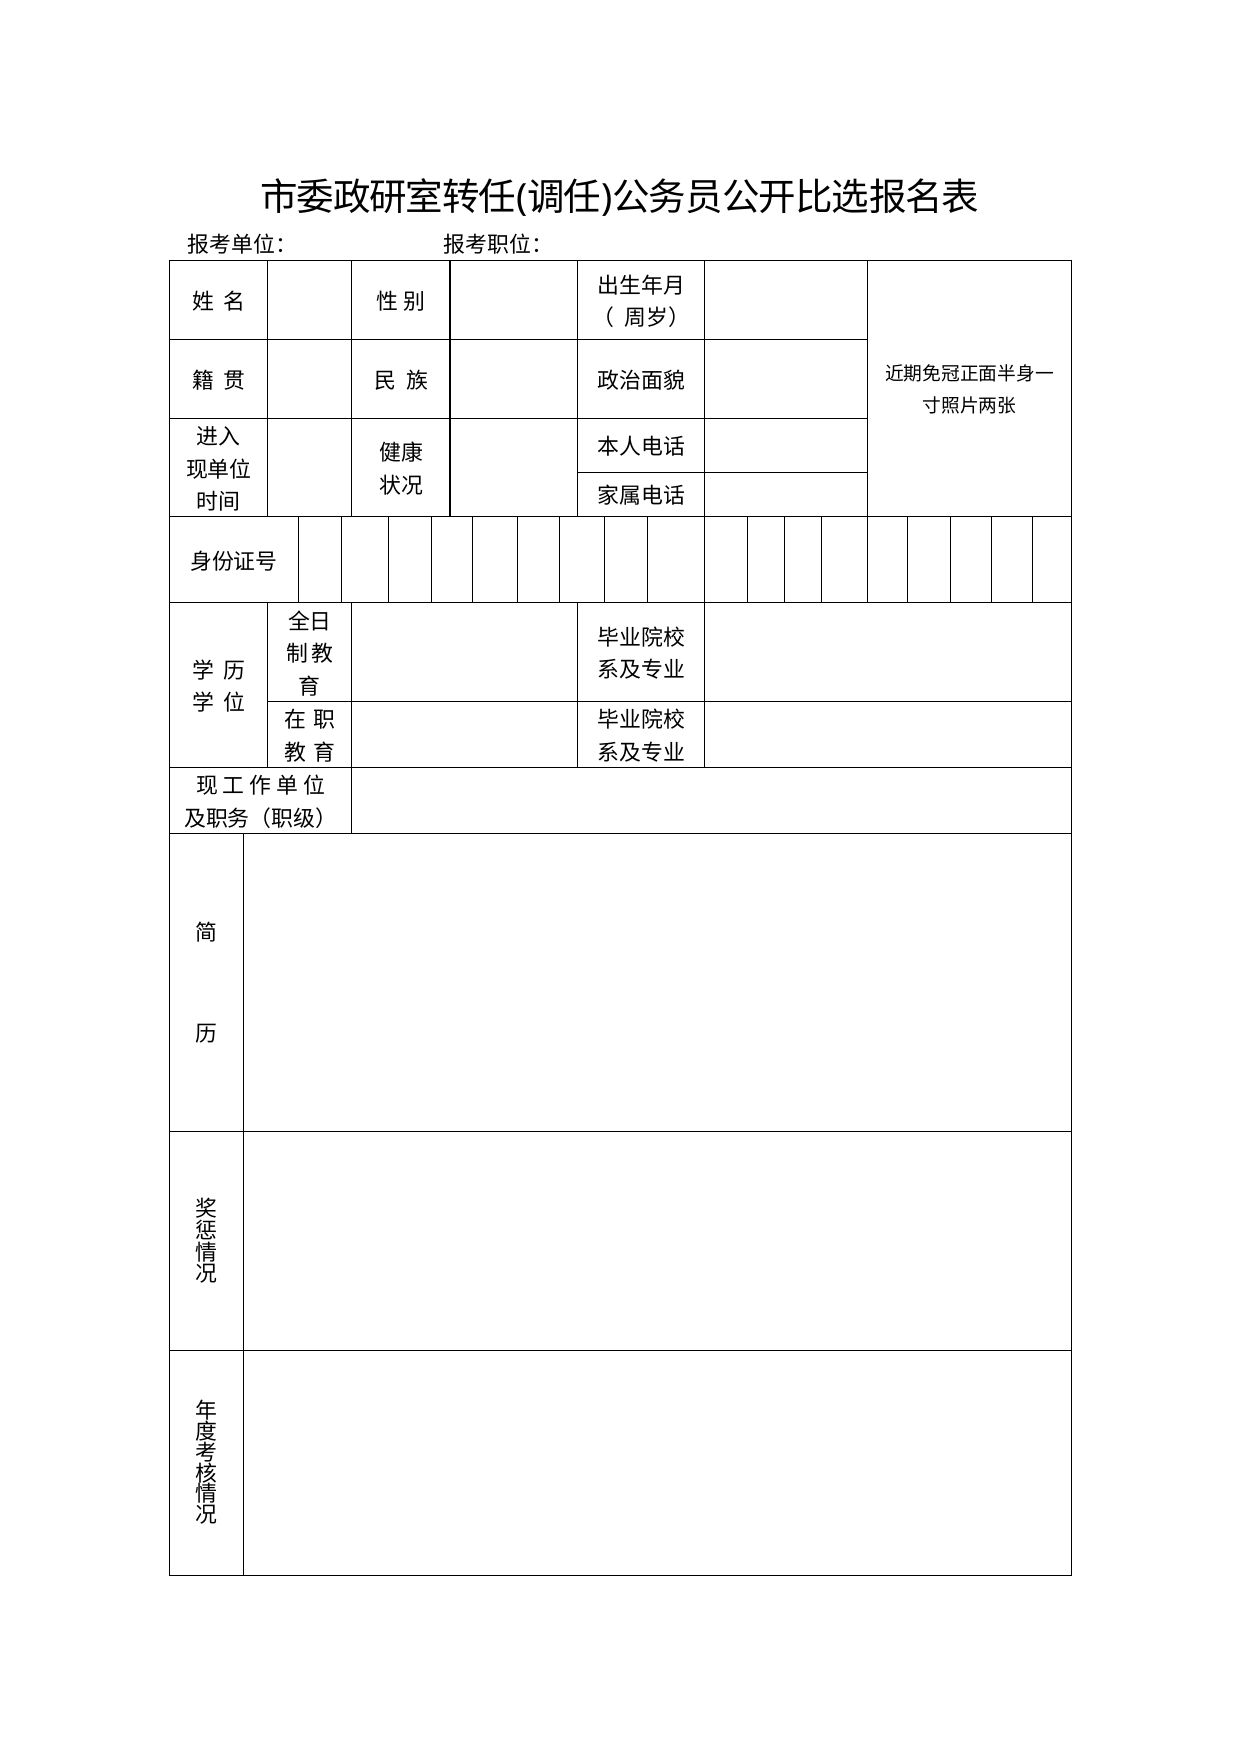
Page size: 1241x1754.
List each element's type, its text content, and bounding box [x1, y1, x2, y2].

table_cell [705, 473, 867, 516]
table_cell [244, 1132, 1071, 1349]
table_header 出生年月 （ 周岁） [578, 261, 704, 339]
table_cell [451, 419, 577, 516]
table_cell 简 历 [170, 834, 243, 1131]
table_cell 健康 状况 [352, 419, 449, 516]
table_cell 毕业院校 系及专业 [578, 603, 704, 701]
text 市委政研室转任(调任)公务员公开比选报名表 [187, 162, 1053, 227]
table_cell [560, 517, 604, 602]
table_cell [705, 702, 1071, 767]
table_cell 进入 现单位 时间 [170, 419, 267, 516]
table_header [451, 261, 577, 339]
table_cell 籍 贯 [170, 340, 267, 418]
table_cell 家属电话 [578, 473, 704, 516]
table_cell 奖惩情况 [170, 1132, 243, 1349]
table_cell [268, 419, 351, 516]
table_cell [244, 1351, 1071, 1575]
table_cell 年度考核情况 [170, 1351, 243, 1575]
table_header [705, 261, 867, 339]
table_cell [705, 517, 747, 602]
table_cell 毕业院校 系及专业 [578, 702, 704, 767]
table_cell [352, 702, 577, 767]
table_cell [299, 517, 341, 602]
table_header 性 别 [352, 261, 449, 339]
table_cell [992, 517, 1032, 602]
table_cell [342, 517, 388, 602]
table_cell [244, 834, 1071, 1131]
table_cell [705, 340, 867, 418]
table_cell [352, 768, 1071, 833]
table_header 近期免冠正面半身一寸照片两张 [868, 261, 1071, 516]
table_cell [748, 517, 784, 602]
table_cell [389, 517, 431, 602]
table_cell 学 历 学 位 [170, 603, 267, 767]
table_cell [908, 517, 950, 602]
table_cell [451, 340, 577, 418]
table_cell 在 职 教 育 [268, 702, 351, 767]
table_cell 全日制 教 育 [268, 603, 351, 701]
table_cell [473, 517, 517, 602]
table_cell [352, 603, 577, 701]
table_cell [648, 517, 704, 602]
table_cell [705, 603, 1071, 701]
table_cell [822, 517, 867, 602]
table_cell [951, 517, 991, 602]
table_cell 政治面貌 [578, 340, 704, 418]
table_cell 民 族 [352, 340, 449, 418]
table_header 姓 名 [170, 261, 267, 339]
table_cell 身份证号 [170, 517, 298, 602]
text 报考单位： 报考职位： [187, 227, 1053, 259]
table_cell [1033, 517, 1071, 602]
table_cell [868, 517, 907, 602]
table_cell 现 工 作 单 位 及职务（职级） [170, 768, 351, 833]
table_cell [705, 419, 867, 472]
table_cell [605, 517, 647, 602]
table_header [268, 261, 351, 339]
table_cell [518, 517, 559, 602]
table_cell [785, 517, 821, 602]
table_cell [268, 340, 351, 418]
table_cell [432, 517, 472, 602]
table_cell 本人电话 [578, 419, 704, 472]
